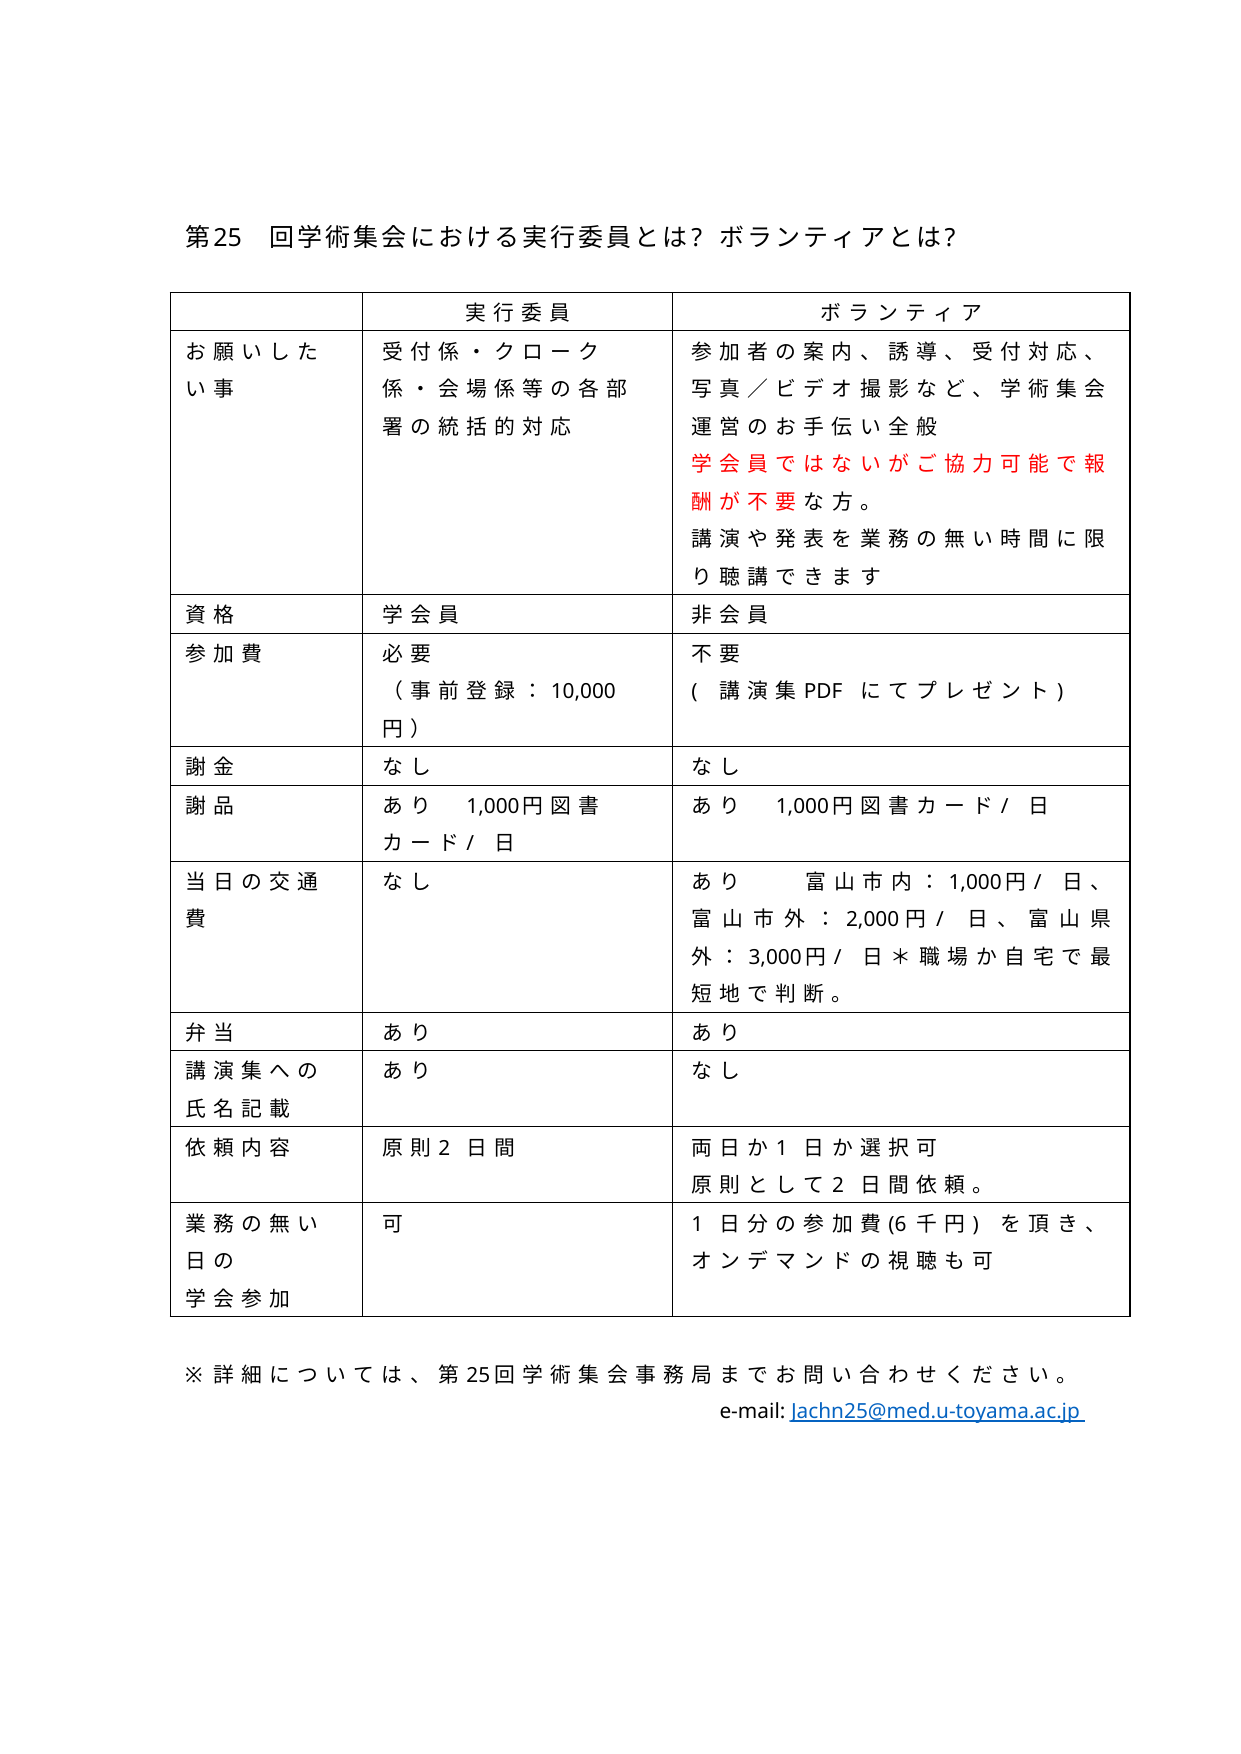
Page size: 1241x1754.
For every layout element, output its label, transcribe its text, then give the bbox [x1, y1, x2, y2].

table_header [171, 293, 362, 330]
table_cell 不要 (講演集PDFにてプレゼント) [673, 634, 1129, 746]
text 第25回学術集会における実行委員とは?ボランティアとは? [185, 217, 1085, 254]
table_cell 業務の無い日の 学会参加 [171, 1203, 362, 1316]
table_cell 必要 （事前登録：10,000円） [363, 634, 672, 746]
table_cell 可 [363, 1203, 672, 1316]
table_cell なし [673, 747, 1129, 784]
table_cell なし [363, 747, 672, 784]
table_cell あり 1,000円図書カード/日 [363, 786, 672, 861]
table_cell 1日分の参加費(6千円)を頂き、オンデマンドの視聴も可 [673, 1203, 1129, 1316]
table_cell 両日か1日か選択可 原則として2日間依頼。 [673, 1127, 1129, 1202]
text ※詳細については、第25回学術集会事務局までお問い合わせください。 [185, 1354, 1085, 1392]
table_cell 資格 [171, 595, 362, 632]
table_cell なし [673, 1051, 1129, 1126]
table_cell 原則2日間 [363, 1127, 672, 1202]
table_cell 受付係・クローク係・会場係等の各部署の統括的対応 [363, 331, 672, 594]
table_header 実行委員 [363, 293, 672, 330]
table_cell 謝品 [171, 786, 362, 861]
table_cell 学会員 [363, 595, 672, 632]
table_cell 参加者の案内、誘導、受付対応、写真／ビデオ撮影など、学術集会運営のお手伝い全般 学会員ではないがご協力可能で報酬が不要な方。 講演や発表を業務の無い時間に限り聴講できます [673, 331, 1129, 594]
table_cell 当日の交通費 [171, 862, 362, 1012]
table_cell なし [363, 862, 672, 1012]
table_cell あり [363, 1051, 672, 1126]
table_cell あり 1,000円図書カード/日 [673, 786, 1129, 861]
table_header ボランティア [673, 293, 1129, 330]
table_cell 謝金 [171, 747, 362, 784]
table_cell 非会員 [673, 595, 1129, 632]
text e-mail: Jachn25@med.u-toyama.ac.jp [185, 1392, 1085, 1429]
table_cell あり 富山市内：1,000円/日、富山市外：2,000円/日、富山県外：3,000円/日＊職場か自宅で最短地で判断。 [673, 862, 1129, 1012]
table_cell 講演集への 氏名記載 [171, 1051, 362, 1126]
table_cell お願いしたい事 [171, 331, 362, 594]
table_cell あり [363, 1013, 672, 1050]
table_cell 依頼内容 [171, 1127, 362, 1202]
table_cell 弁当 [171, 1013, 362, 1050]
table_cell 参加費 [171, 634, 362, 746]
table_cell あり [673, 1013, 1129, 1050]
